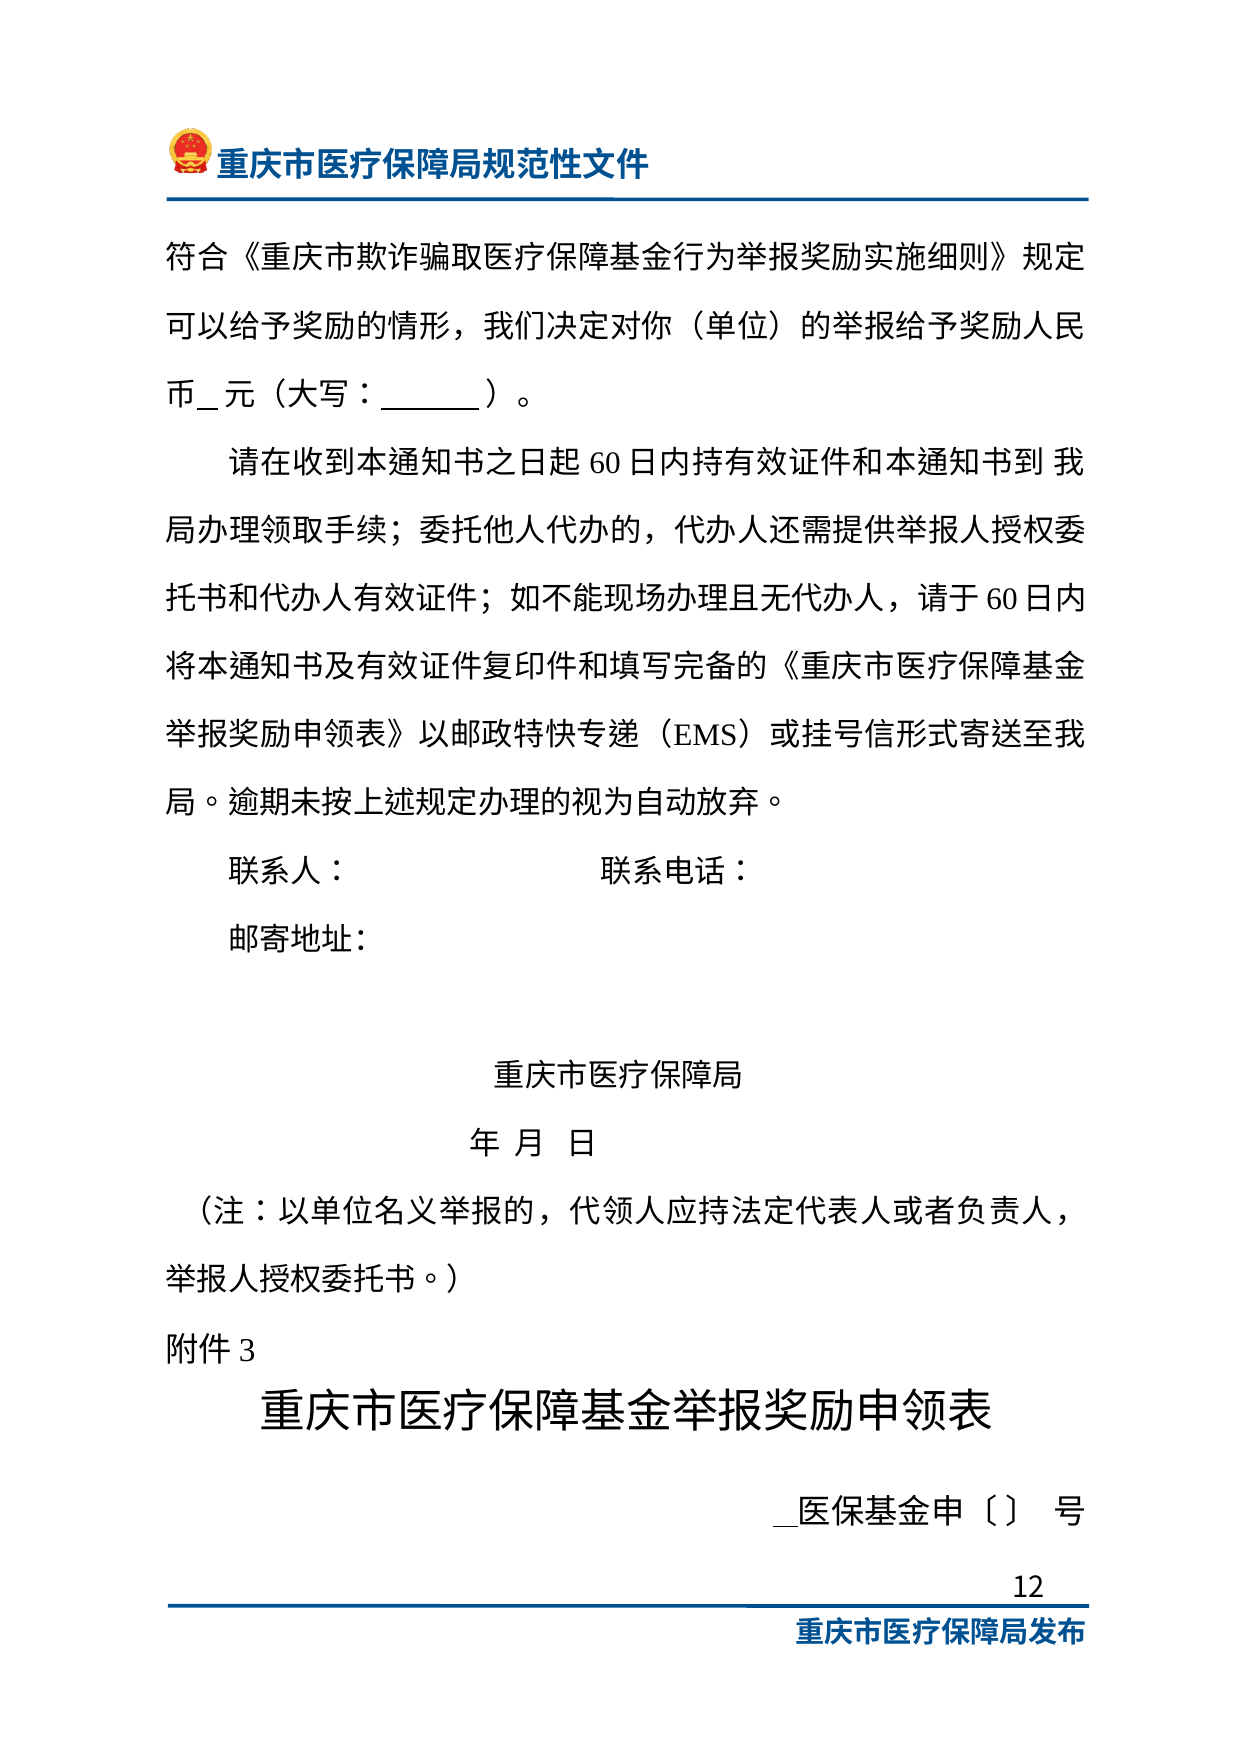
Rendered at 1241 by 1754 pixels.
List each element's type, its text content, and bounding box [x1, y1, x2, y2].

text （注：以单位名义举报的，代领人应持法定代表人或者负责人，举报人授权委托书。） [165, 1175, 1087, 1311]
text 联系人： 联系电话： [165, 834, 1087, 902]
text 重庆市医疗保障局 年 月 日 [165, 1039, 1087, 1175]
text 邮寄地址： [165, 902, 1087, 971]
text 重庆市医疗保障基金举报奖励申领表 [165, 1374, 1087, 1442]
text 附件3 [165, 1311, 1087, 1374]
text 医保基金申〔 〕 号 [165, 1475, 1087, 1543]
text 你（单位）举报的 问题（立案编号 ）经查证属实，符合《重庆市欺诈骗取医疗保障基金行为举报奖励实施细则》规定可以给予奖励的情形，我们决定对你（单位）的举报给予奖励人民币 元（大写： ）。 [165, 221, 1087, 426]
text 请在收到本通知书之日起60日内持有效证件和本通知书到 我局办理领取手续；委托他人代办的，代办人还需提供举报人授权委托书和代办人有效证件；如不能现场办理且无代办人，请于60日内将本通知书及有效证件复印件和填写完备的《重庆市医疗保障基金举报奖励申领表》以邮政特快专递（EMS）或挂号信形式寄送至我局。逾期未按上述规定办理的视为自动放弃。 [165, 426, 1087, 834]
picture [165, 126, 216, 177]
